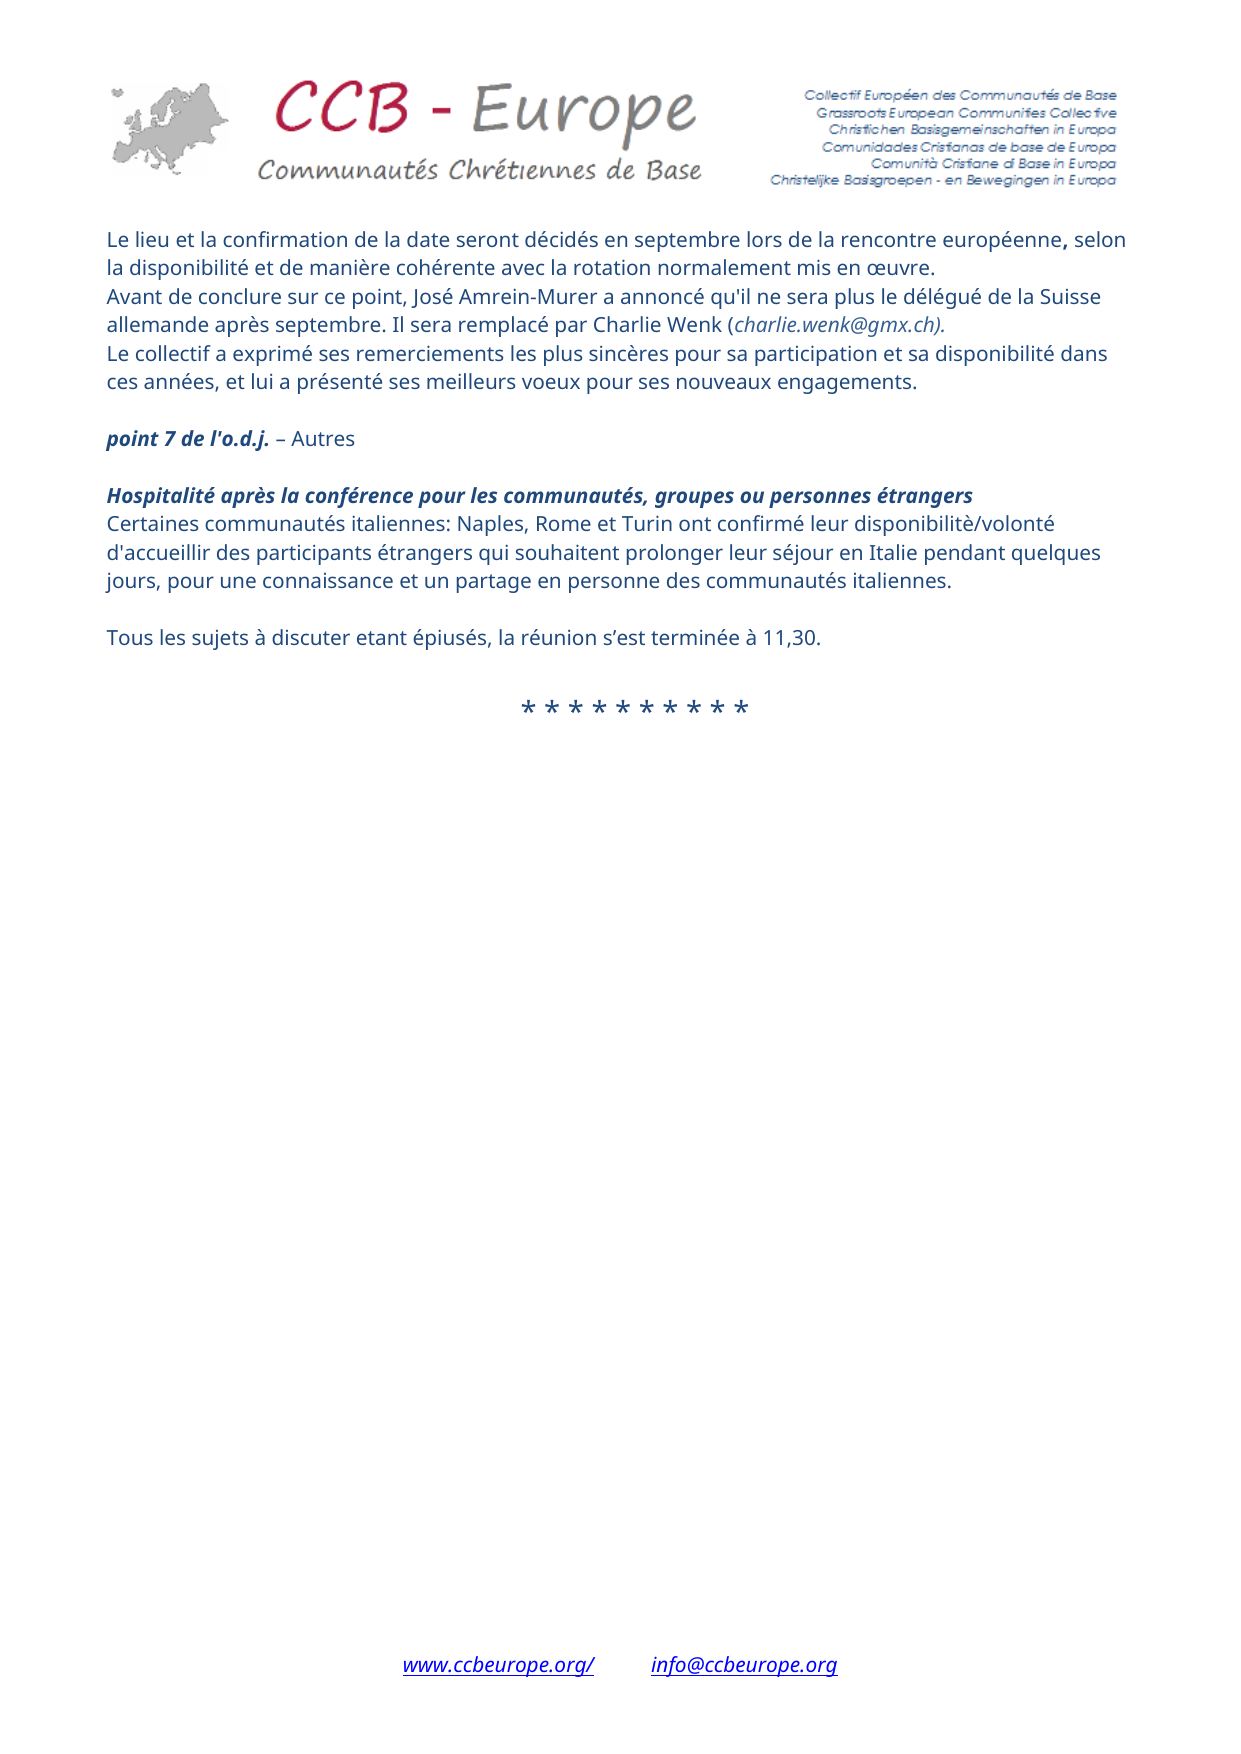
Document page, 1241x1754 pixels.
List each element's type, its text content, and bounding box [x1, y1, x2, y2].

text Avant de conclure sur ce point, José Amrein-Murer a annoncé qu'il ne sera plus le délégué de la Suisse allemande après septembre. Il sera remplacé par Charlie Wenk (charlie.wenk@gmx.ch). [106, 282, 1134, 339]
text Tous les sujets à discuter etant épiusés, la réunion s’est terminée à 11,30. [106, 623, 1134, 651]
text jours, pour une connaissance et un partage en personne des communautés italiennes. [106, 566, 1134, 594]
picture [106, 75, 1133, 197]
text Certaines communautés italiennes: Naples, Rome et Turin ont confirmé leur disponibilitè/volonté [106, 509, 1134, 538]
list Le collectif a exprimé ses remerciements les plus sincères pour sa participation et sa disponibilité dans ces années, et lui a présenté ses meilleurs voeux pour ses nouveaux engagements. point 7 de l'o.d.j. – Autres [106, 339, 1134, 452]
text * * * * * * * * * * [136, 691, 1134, 731]
text Hospitalité après la conférence pour les communautés, groupes ou personnes étrangers [106, 481, 1134, 509]
text d'accueillir des participants étrangers qui souhaitent prolonger leur séjour en Italie pendant quelques [106, 538, 1134, 566]
text Le lieu et la confirmation de la date seront décidés en septembre lors de la rencontre européenne, selon la disponibilité et de manière cohérente avec la rotation normalement mis en œuvre. [106, 225, 1134, 282]
